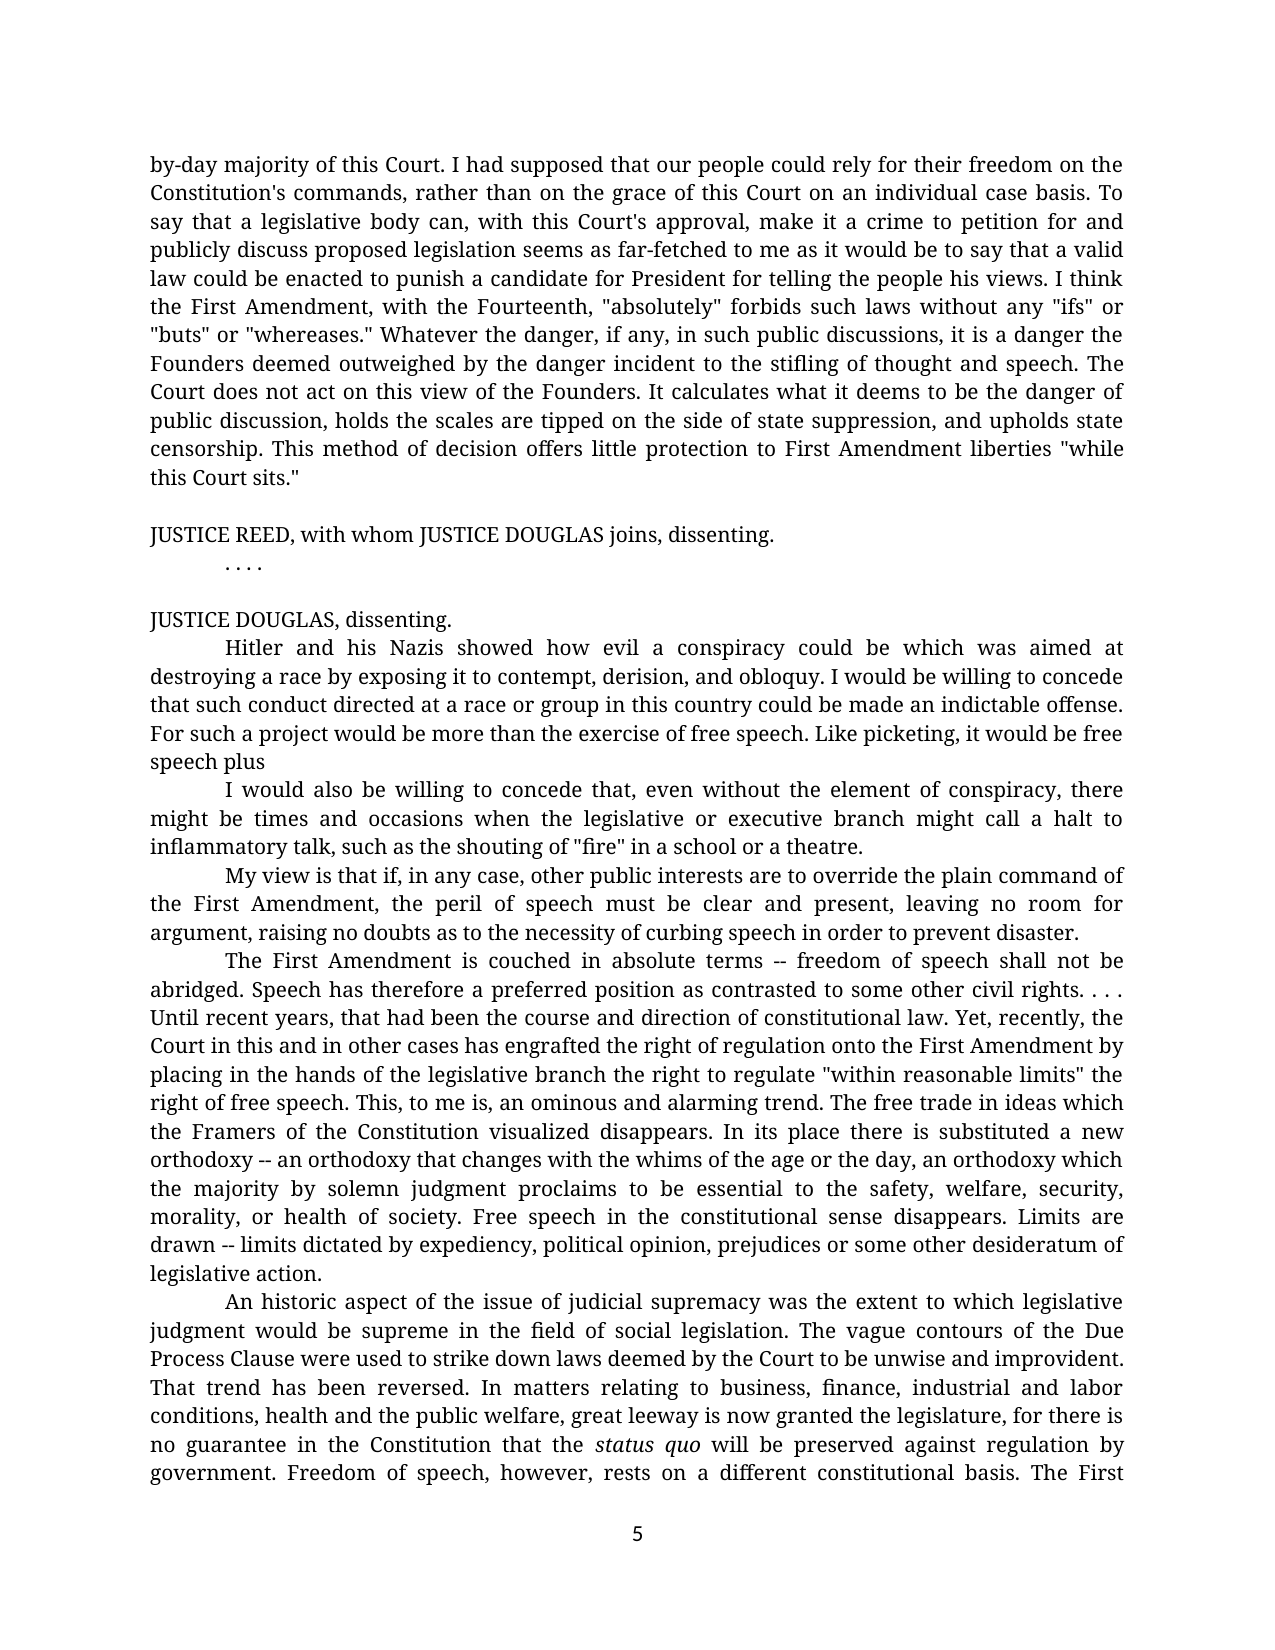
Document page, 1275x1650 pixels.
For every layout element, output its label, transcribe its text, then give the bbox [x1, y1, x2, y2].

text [150, 1287, 1125, 1487]
text JUSTICE REED, with whom JUSTICE DOUGLAS joins, dissenting. [150, 520, 1125, 548]
text I would also be willing to concede that, even without the element of conspiracy, there might be times and occasions when the legislative or executive branch might call a halt to inflammatory talk, such as the shouting of "fire" in a school or a theatre. [150, 776, 1125, 861]
text Hitler and his Nazis showed how evil a conspiracy could be which was aimed at destroying a race by exposing it to contempt, derision, and obloquy. I would be willing to concede that such conduct directed at a race or group in this country could be made an indictable offense. For such a project would be more than the exercise of free speech. Like picketing, it would be free speech plus [150, 633, 1125, 776]
text . . . . [150, 548, 1125, 577]
text My view is that if, in any case, other public interests are to override the plain command of the First Amendment, the peril of speech must be clear and present, leaving no room for argument, raising no doubts as to the necessity of curbing speech in order to prevent disaster. [150, 861, 1125, 946]
text The First Amendment is couched in absolute terms -- freedom of speech shall not be abridged. Speech has therefore a preferred position as contrasted to some other civil rights. . . . Until recent years, that had been the course and direction of constitutional law. Yet, recently, the Court in this and in other cases has engrafted the right of regulation onto the First Amendment by placing in the hands of the legislative branch the right to regulate "within reasonable limits" the right of free speech. This, to me is, an ominous and alarming trend. The free trade in ideas which the Framers of the Constitution visualized disappears. In its place there is substituted a new orthodoxy -- an orthodoxy that changes with the whims of the age or the day, an orthodoxy which the majority by solemn judgment proclaims to be essential to the safety, welfare, security, morality, or health of society. Free speech in the constitutional sense disappears. Limits are drawn -- limits dictated by expediency, political opinion, prejudices or some other desideratum of legislative action. [150, 946, 1125, 1287]
text JUSTICE DOUGLAS, dissenting. [150, 605, 1125, 633]
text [150, 150, 1125, 491]
